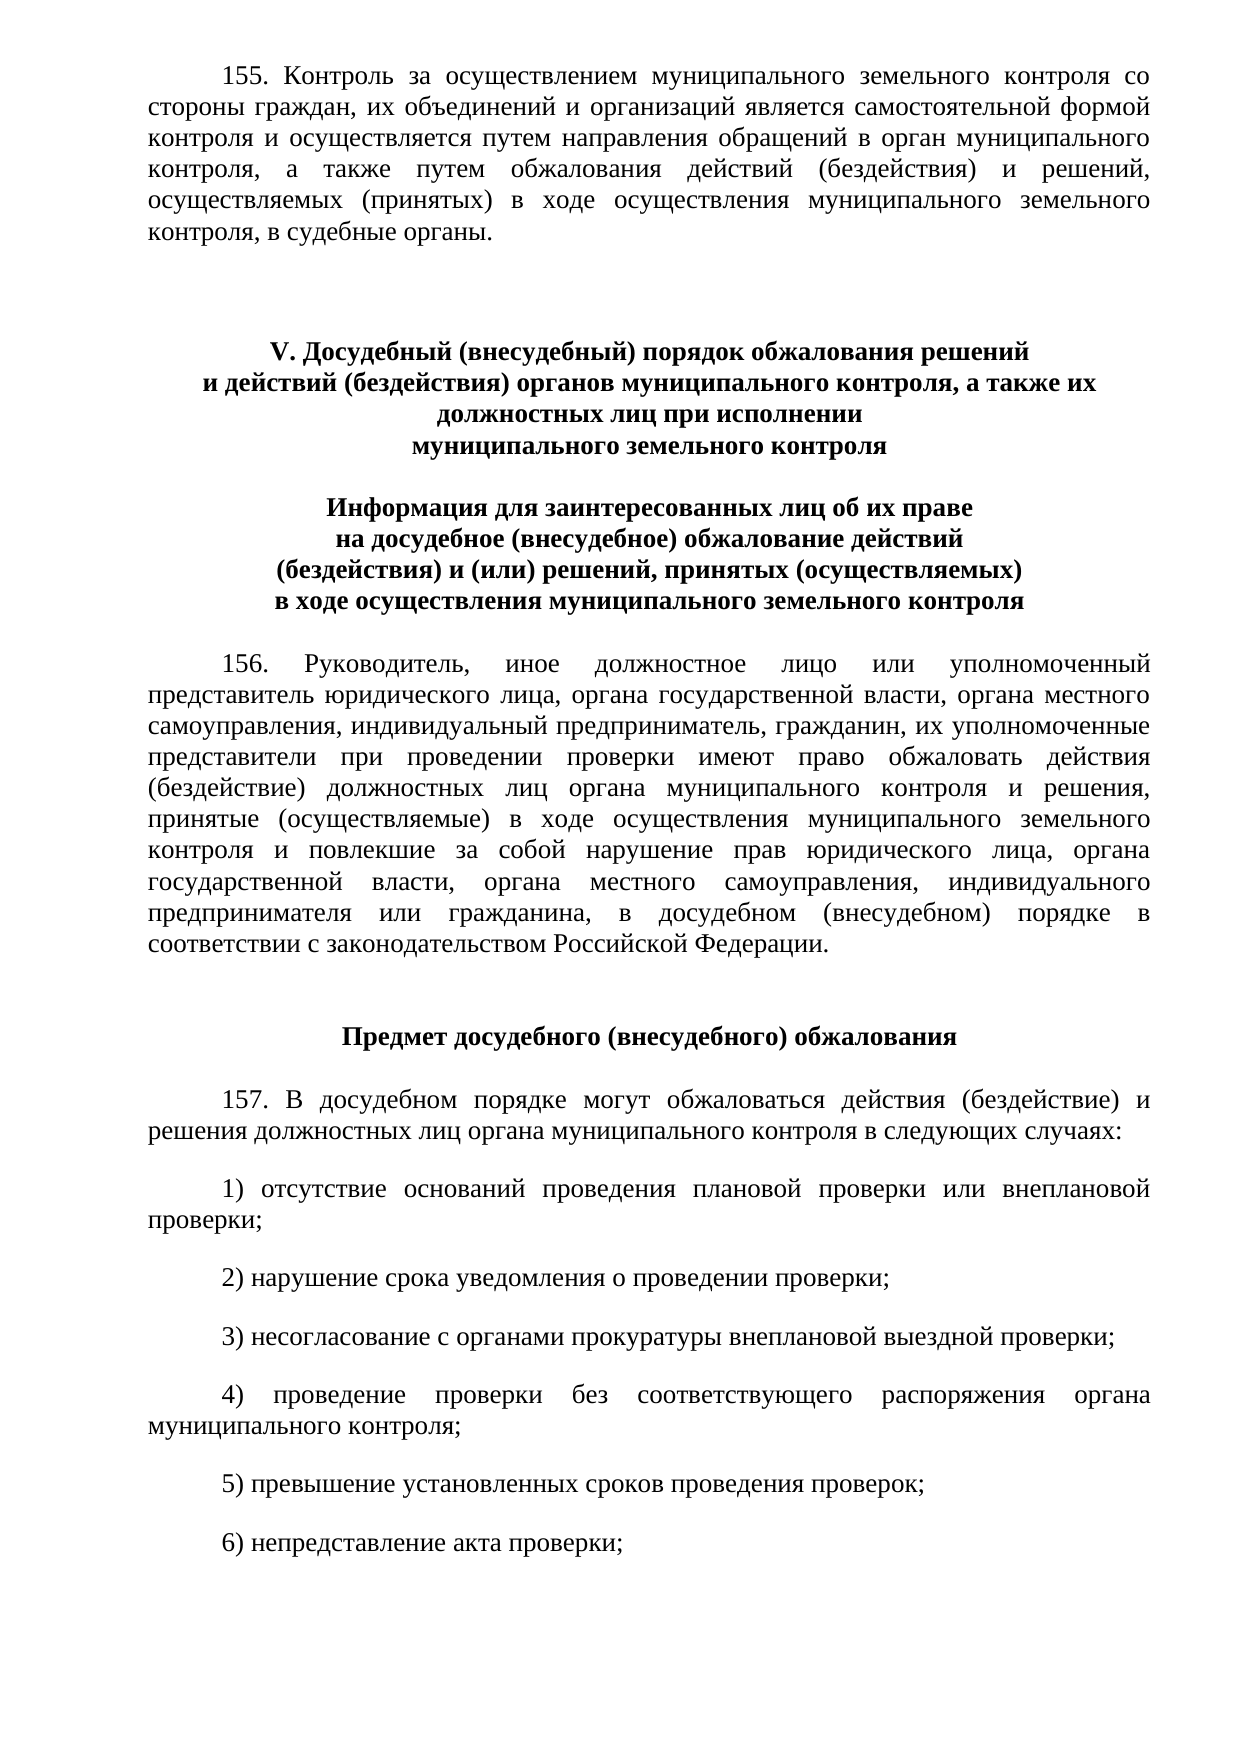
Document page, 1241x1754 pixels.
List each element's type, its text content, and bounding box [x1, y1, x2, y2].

text 2) нарушение срока уведомления о проведении проверки; [148, 1262, 1152, 1293]
text 5) превышение установленных сроков проведения проверок; [148, 1467, 1152, 1498]
text Информация для заинтересованных лиц об их праве [148, 491, 1152, 522]
text 3) несогласование с органами прокуратуры внеплановой выездной проверки; [148, 1320, 1152, 1351]
text 156. Руководитель, иное должностное лицо или уполномоченный представитель юридического лица, органа государственной власти, органа местного самоуправления, индивидуальный предприниматель, гражданин, их уполномоченные представители при проведении проверки имеют право обжаловать действия (бездействие) должностных лиц органа муниципального контроля и решения, принятые (осуществляемые) в ходе осуществления муниципального земельного контроля и повлекшие за собой нарушение прав юридического лица, органа государственной власти, органа местного самоуправления, индивидуального предпринимателя или гражданина, в досудебном (внесудебном) порядке в соответствии с законодательством Российской Федерации. [148, 647, 1152, 958]
text муниципального земельного контроля [148, 429, 1152, 460]
text 1) отсутствие оснований проведения плановой проверки или внеплановой проверки; [148, 1172, 1152, 1234]
text и действий (бездействия) органов муниципального контроля, а также их должностных лиц при исполнении [148, 366, 1152, 429]
text (бездействия) и (или) решений, принятых (осуществляемых) [148, 553, 1152, 584]
text на досудебное (внесудебное) обжалование действий [148, 522, 1152, 553]
text 157. В досудебном порядке могут обжаловаться действия (бездействие) и решения должностных лиц органа муниципального контроля в следующих случаях: [148, 1083, 1152, 1145]
text 6) непредставление акта проверки; [148, 1526, 1152, 1557]
text V. Досудебный (внесудебный) порядок обжалования решений [148, 335, 1152, 366]
text 155. Контроль за осуществлением муниципального земельного контроля со стороны граждан, их объединений и организаций является самостоятельной формой контроля и осуществляется путем направления обращений в орган муниципального контроля, а также путем обжалования действий (бездействия) и решений, осуществляемых (принятых) в ходе осуществления муниципального земельного контроля, в судебные органы. [148, 59, 1152, 246]
text в ходе осуществления муниципального земельного контроля [148, 584, 1152, 616]
text 4) проведение проверки без соответствующего распоряжения органа муниципального контроля; [148, 1378, 1152, 1440]
text Предмет досудебного (внесудебного) обжалования [148, 1021, 1152, 1052]
